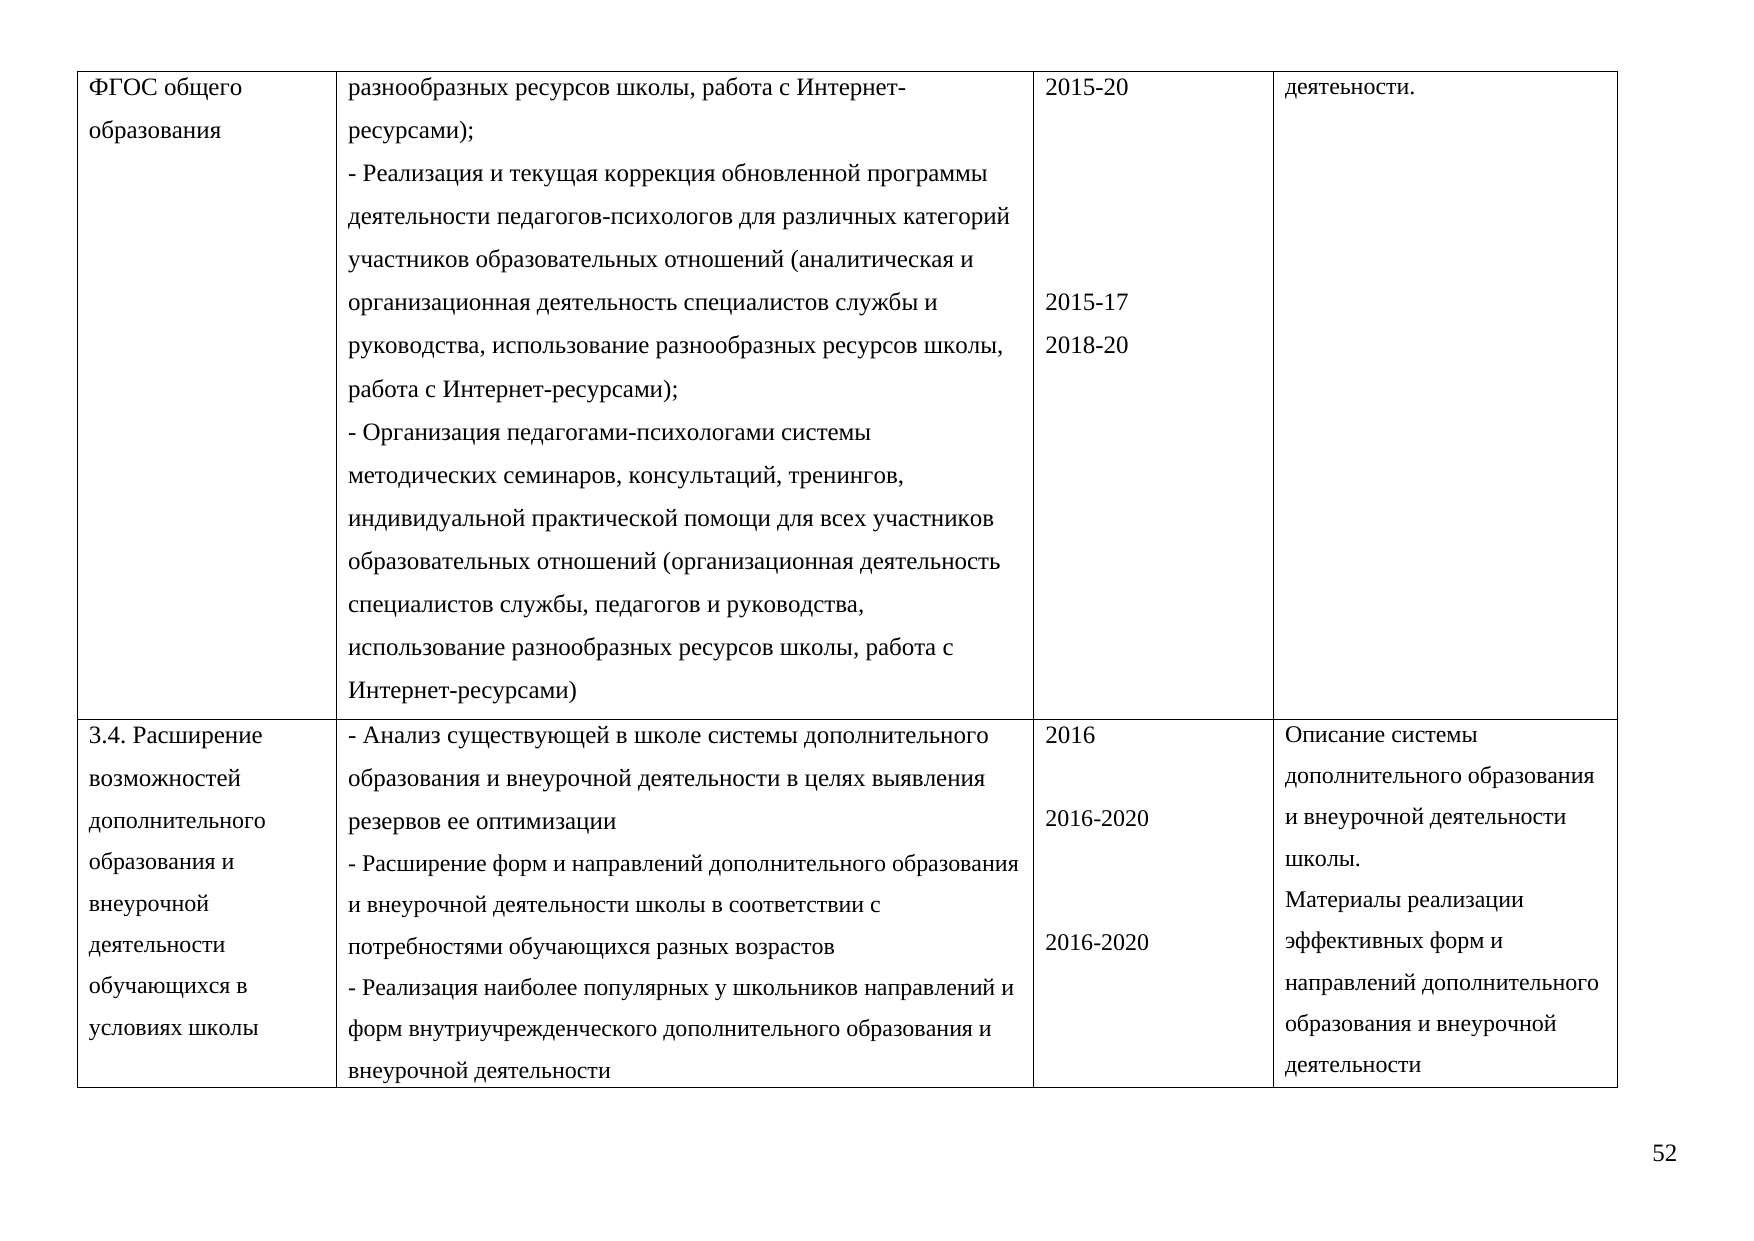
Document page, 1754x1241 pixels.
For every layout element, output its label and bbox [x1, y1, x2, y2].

table_cell [1034, 72, 1273, 719]
table_cell [337, 72, 1033, 719]
table_cell [78, 72, 336, 719]
table_cell [1034, 720, 1273, 1087]
table_cell [78, 720, 336, 1087]
table_cell [1274, 720, 1617, 1087]
table_cell [337, 720, 1033, 1087]
table_cell [1274, 72, 1617, 719]
